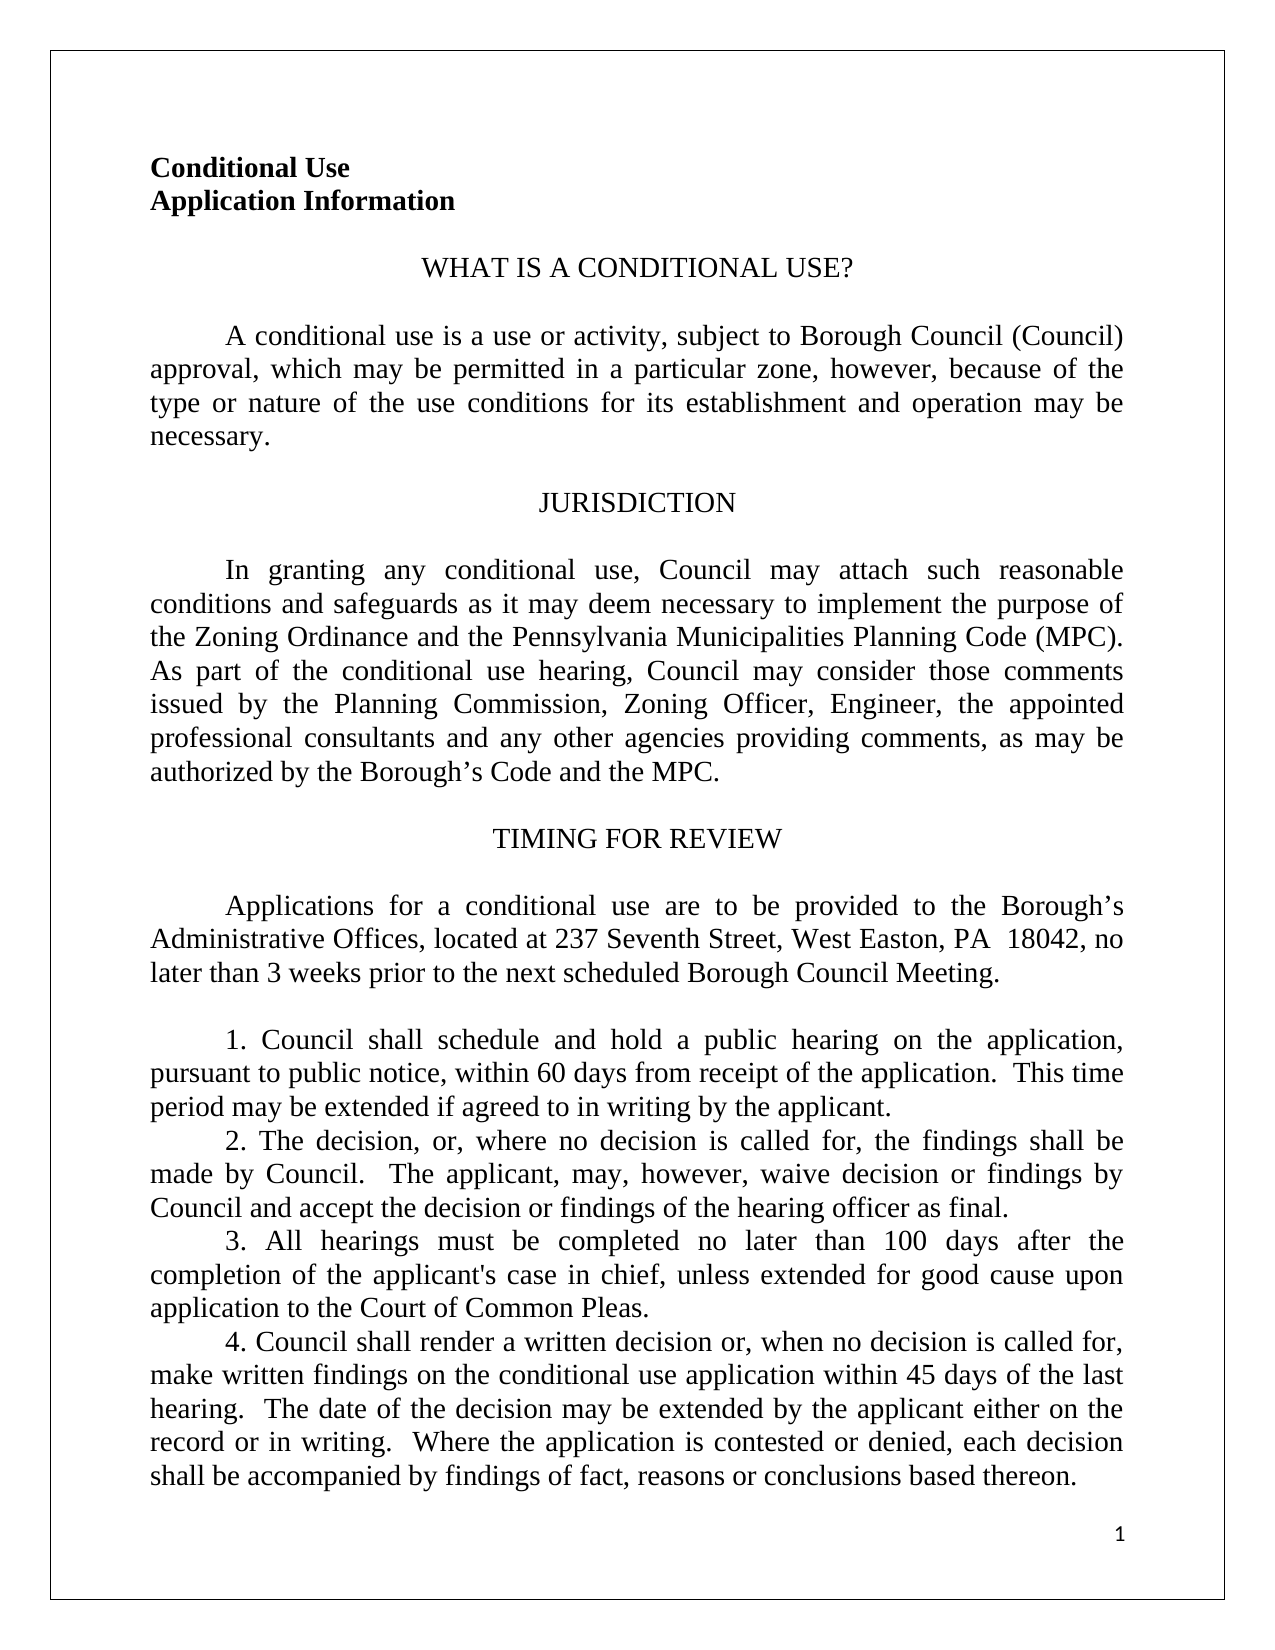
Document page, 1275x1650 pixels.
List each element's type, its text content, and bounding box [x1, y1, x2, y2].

text 2. The decision, or, where no decision is called for, the findings shall be made by Council. The applicant, may, however, waive decision or findings by Council and accept the decision or findings of the hearing officer as final. [150, 1123, 1125, 1223]
text Applications for a conditional use are to be provided to the Borough’s Administrative Offices, located at 237 Seventh Street, West Easton, PA 18042, no later than 3 weeks prior to the next scheduled Borough Council Meeting. [150, 888, 1125, 988]
text A conditional use is a use or activity, subject to Borough Council (Council) approval, which may be permitted in a particular zone, however, because of the type or nature of the use conditions for its establishment and operation may be necessary. [150, 318, 1125, 452]
text TIMING FOR REVIEW [150, 821, 1125, 854]
text 4. Council shall render a written decision or, when no decision is called for, make written findings on the conditional use application within 45 days of the last hearing. The date of the decision may be extended by the applicant either on the record or in writing. Where the application is contested or denied, each decision shall be accompanied by findings of fact, reasons or conclusions based thereon. [150, 1324, 1125, 1492]
text Conditional Use [150, 150, 1125, 183]
text JURISDICTION [150, 485, 1125, 519]
text In granting any conditional use, Council may attach such reasonable conditions and safeguards as it may deem necessary to implement the purpose of the Zoning Ordinance and the Pennsylvania Municipalities Planning Code (MPC). As part of the conditional use hearing, Council may consider those comments issued by the Planning Commission, Zoning Officer, Engineer, the appointed professional consultants and any other agencies providing comments, as may be authorized by the Borough’s Code and the MPC. [150, 552, 1125, 787]
text 3. All hearings must be completed no later than 100 days after the completion of the applicant's case in chief, unless extended for good cause upon application to the Court of Common Pleas. [150, 1223, 1125, 1324]
text 1. Council shall schedule and hold a public hearing on the application, pursuant to public notice, within 60 days from receipt of the application. This time period may be extended if agreed to in writing by the applicant. [150, 1022, 1125, 1123]
text WHAT IS A CONDITIONAL USE? [150, 251, 1125, 284]
text Application Information [150, 183, 1125, 217]
